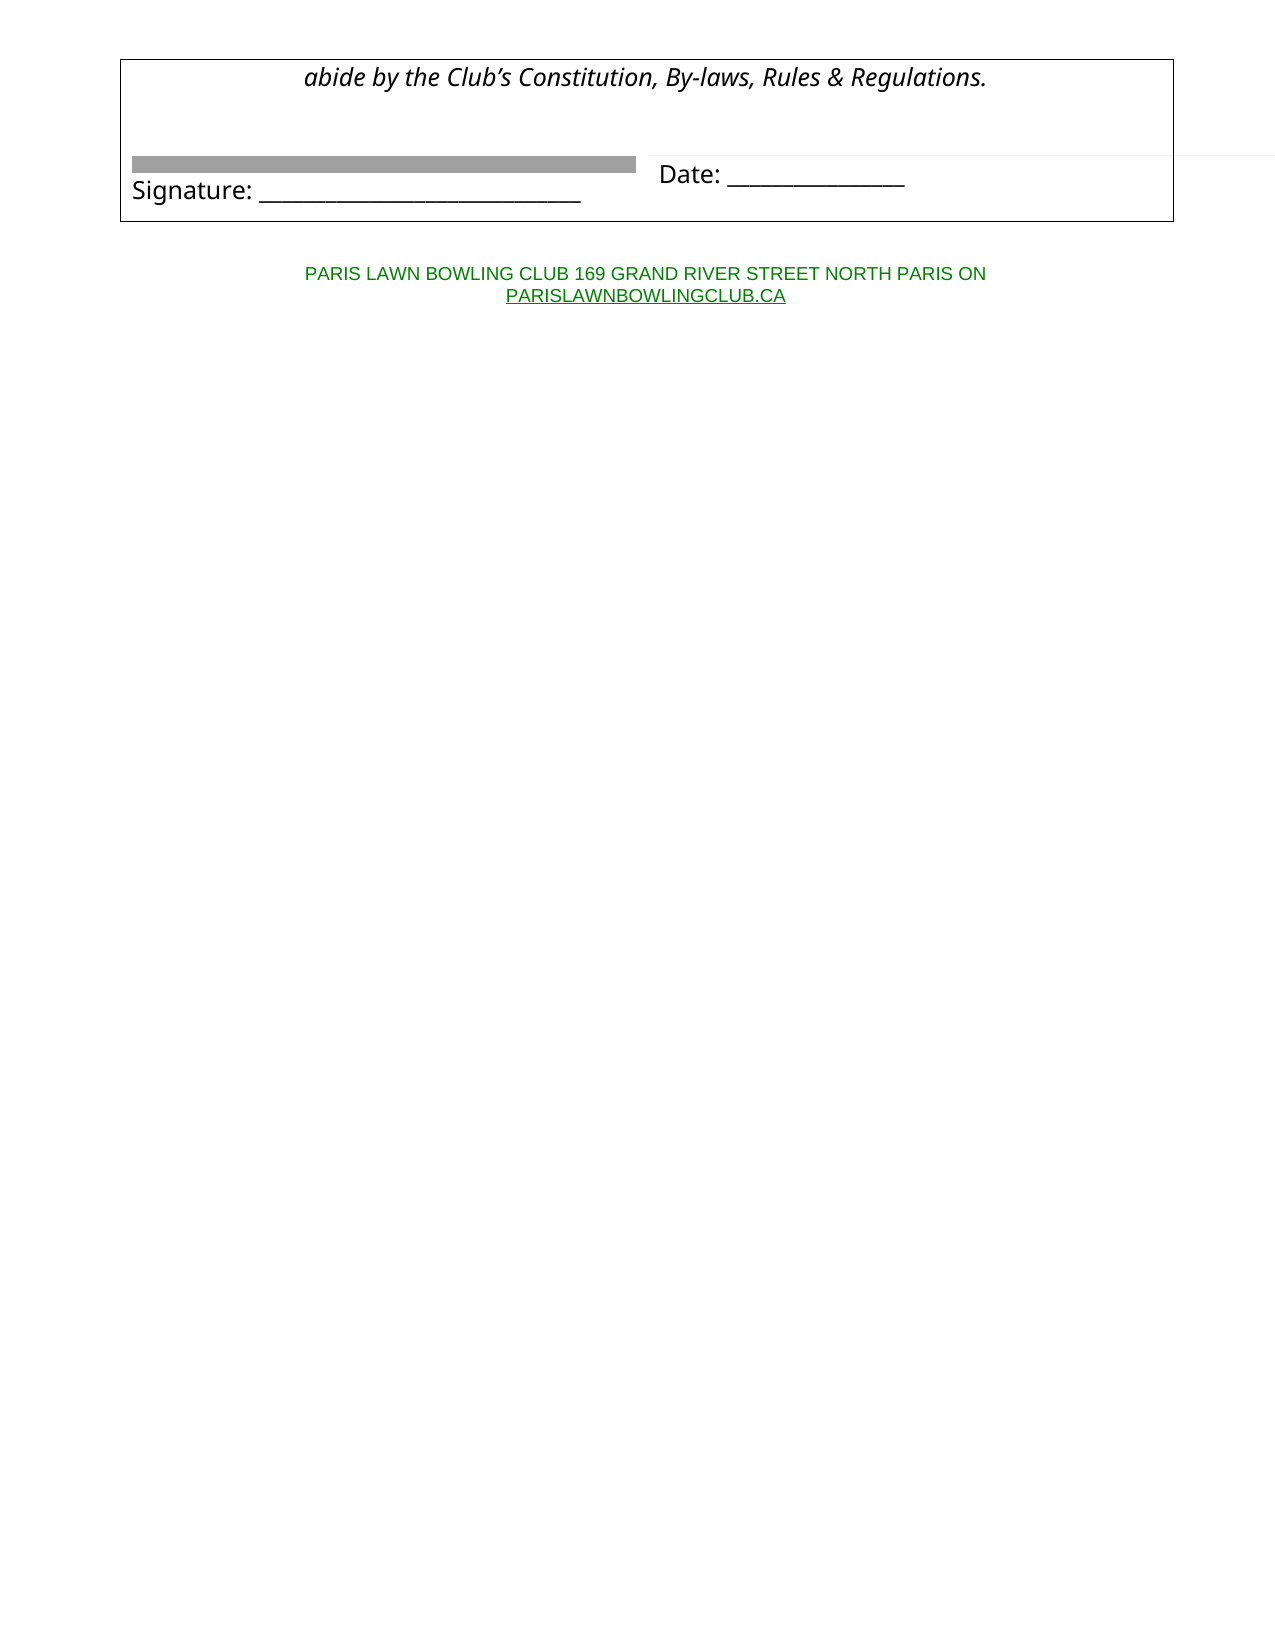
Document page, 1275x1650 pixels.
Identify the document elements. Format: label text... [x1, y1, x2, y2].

text PARIS LAWN BOWLING CLUB 169 GRAND RIVER STREET NORTH PARIS ON [120, 263, 1171, 284]
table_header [121, 60, 1173, 94]
table_cell Date: ________________ [647, 94, 1173, 221]
text PARISLAWNBOWLINGCLUB.CA [120, 284, 1171, 306]
table_cell Signature: _____________________________ [121, 94, 647, 221]
